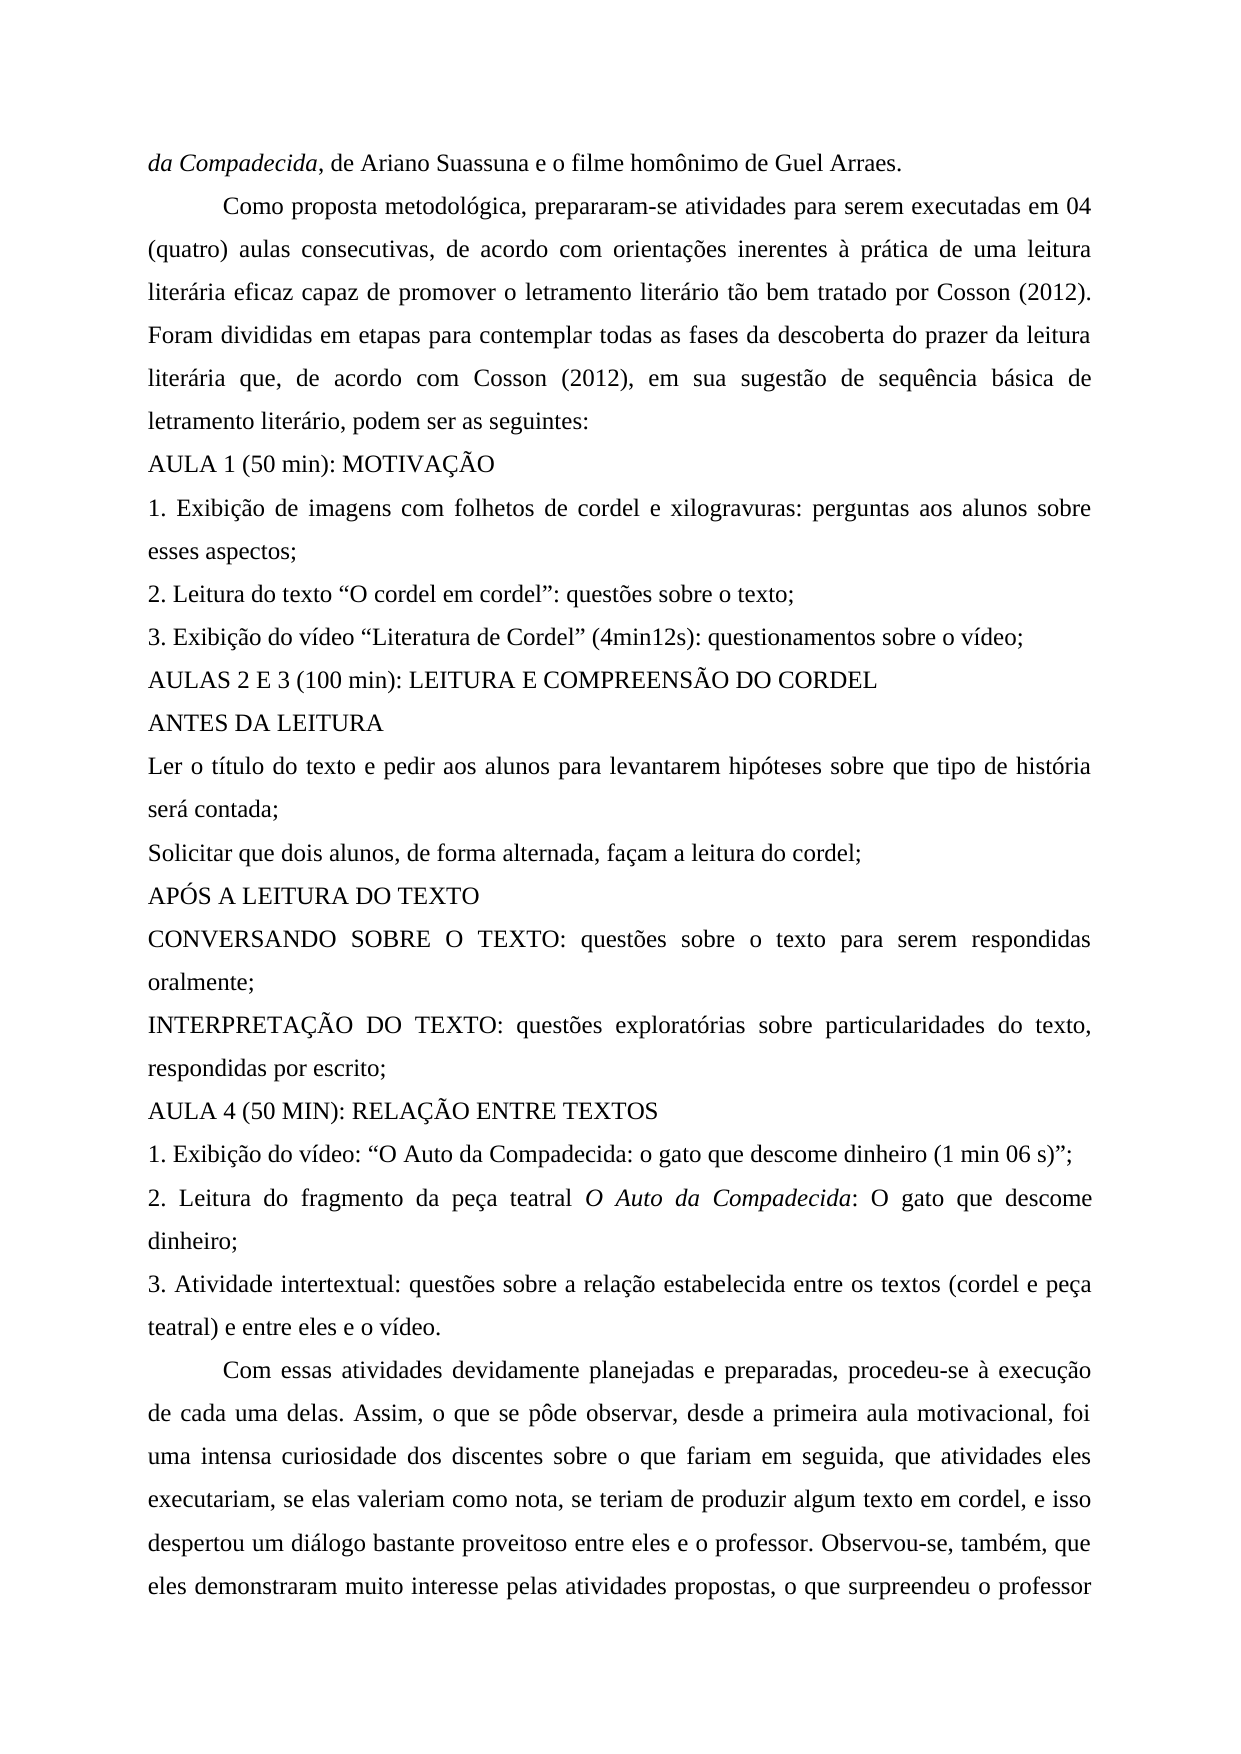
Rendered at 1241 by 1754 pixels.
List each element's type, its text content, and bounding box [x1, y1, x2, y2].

text 3. Atividade intertextual: questões sobre a relação estabelecida entre os textos (cordel e peça teatral) e entre eles e o vídeo. [148, 1269, 1092, 1341]
text AULA 1 (50 min): MOTIVAÇÃO [148, 449, 1092, 478]
text 1. Exibição de imagens com folhetos de cordel e xilogravuras: perguntas aos alunos sobre esses aspectos; [148, 493, 1092, 564]
text CONVERSANDO SOBRE O TEXTO: questões sobre o texto para serem respondidas oralmente; [148, 924, 1092, 996]
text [148, 148, 1092, 176]
text 1. Exibição do vídeo: “O Auto da Compadecida: o gato que descome dinheiro (1 min 06 s)”; [148, 1139, 1092, 1168]
text Ler o título do texto e pedir aos alunos para levantarem hipóteses sobre que tipo de história será contada; [148, 751, 1092, 823]
text INTERPRETAÇÃO DO TEXTO: questões exploratórias sobre particularidades do texto, respondidas por escrito; [148, 1010, 1092, 1082]
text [148, 1355, 1092, 1599]
text Solicitar que dois alunos, de forma alternada, façam a leitura do cordel; [148, 838, 1092, 866]
text Como proposta metodológica, prepararam-se atividades para serem executadas em 04 (quatro) aulas consecutivas, de acordo com orientações inerentes à prática de uma leitura literária eficaz capaz de promover o letramento literário tão bem tratado por Cosson (2012). Foram divididas em etapas para contemplar todas as fases da descoberta do prazer da leitura literária que, de acordo com Cosson (2012), em sua sugestão de sequência básica de letramento literário, podem ser as seguintes: [148, 191, 1092, 435]
text AULA 4 (50 MIN): RELAÇÃO ENTRE TEXTOS [148, 1096, 1092, 1125]
text 2. Leitura do fragmento da peça teatral O Auto da Compadecida: O gato que descome dinheiro; [148, 1183, 1092, 1254]
text ANTES DA LEITURA [148, 708, 1092, 737]
text 2. Leitura do texto “O cordel em cordel”: questões sobre o texto; [148, 579, 1092, 608]
text APÓS A LEITURA DO TEXTO [148, 881, 1092, 909]
text AULAS 2 E 3 (100 min): LEITURA E COMPREENSÃO DO CORDEL [148, 665, 1092, 694]
text 3. Exibição do vídeo “Literatura de Cordel” (4min12s): questionamentos sobre o vídeo; [148, 622, 1092, 651]
